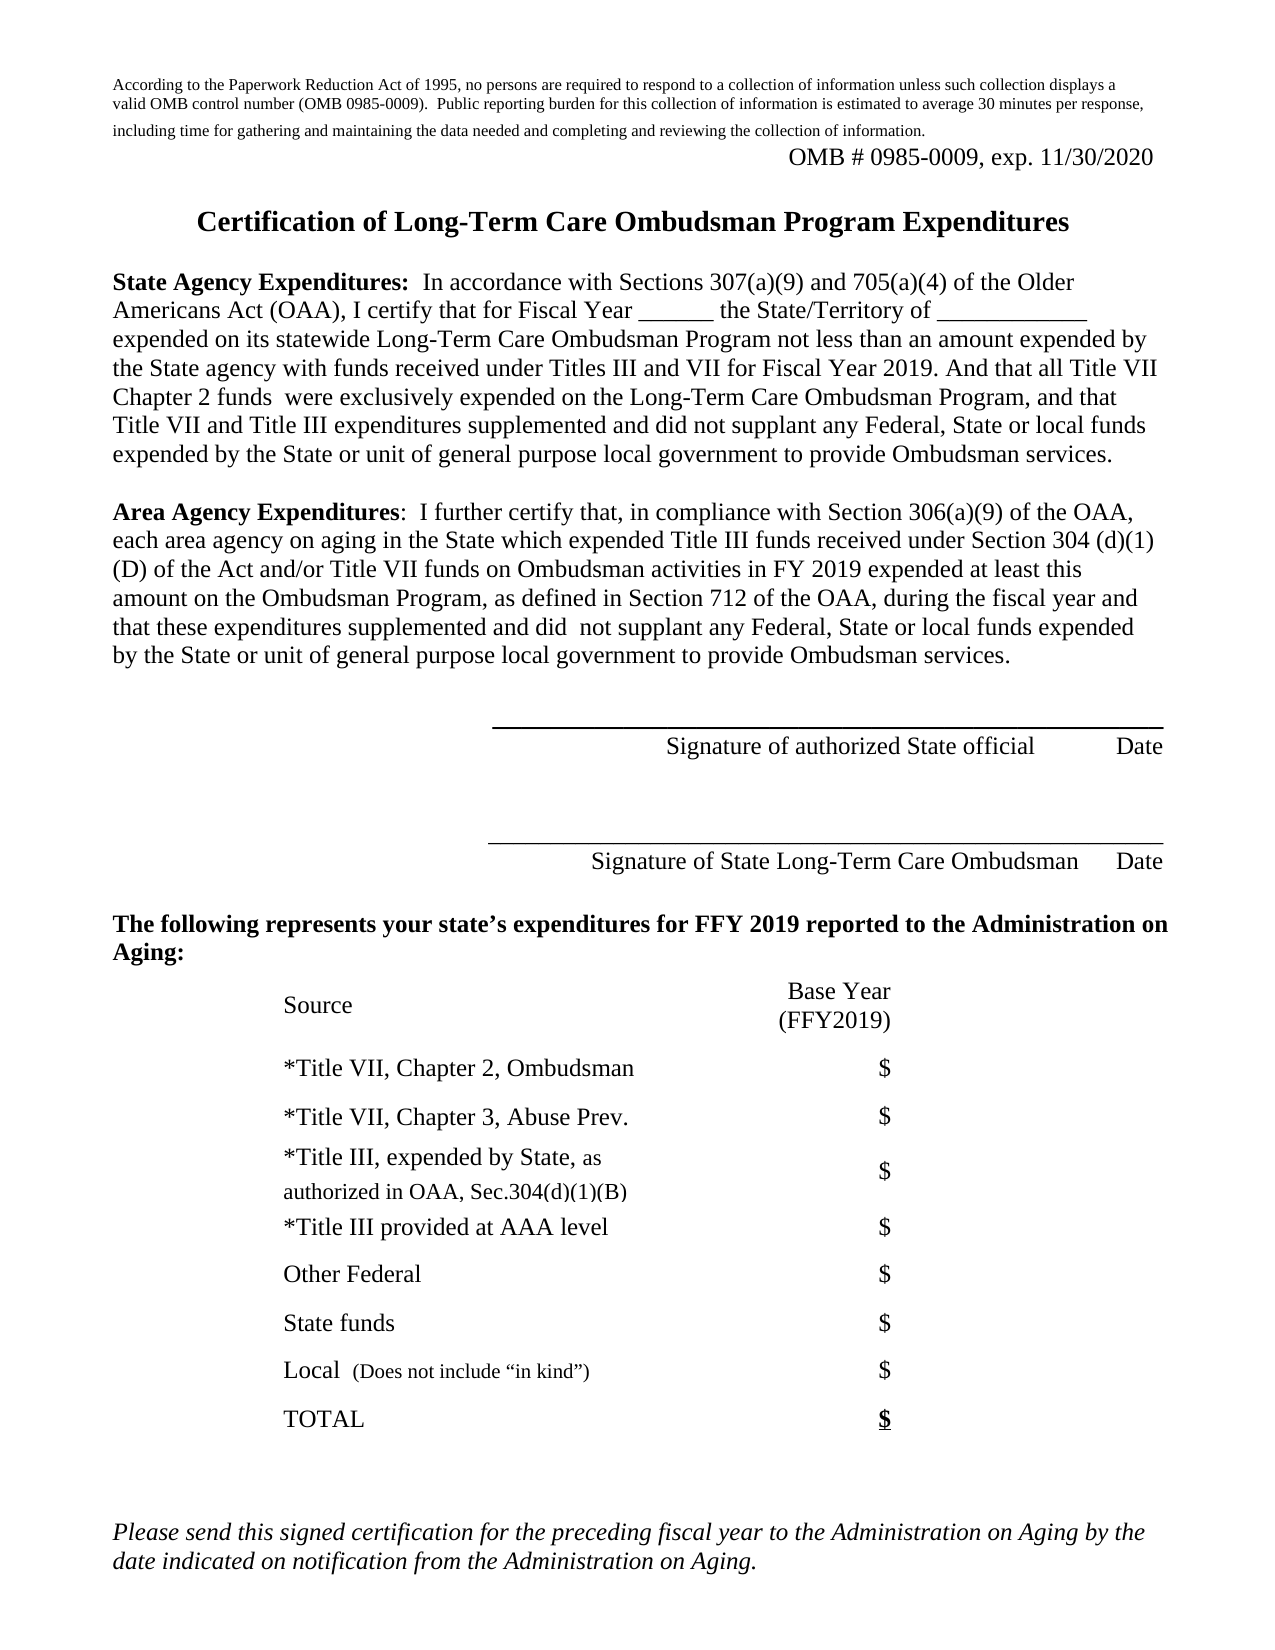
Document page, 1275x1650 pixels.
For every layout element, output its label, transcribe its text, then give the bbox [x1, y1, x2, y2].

table_cell Other Federal [272, 1250, 659, 1298]
table_cell $ [659, 1346, 928, 1394]
text Certification of Long-Term Care Ombudsman Program Expenditures [112, 204, 1153, 238]
text The following represents your state’s expenditures for FFY 2019 reported to the Administration on Aging: [112, 909, 1182, 966]
table_cell *Title VII, Chapter 3, Abuse Prev. [272, 1091, 659, 1139]
table_cell *Title III, expended by State, as authorized in OAA, Sec.304(d)(1)(B) [272, 1139, 659, 1202]
table_cell Local (Does not include “in kind”) [272, 1346, 659, 1394]
table_cell TOTAL [272, 1394, 659, 1442]
table_header Base Year (FFY2019) [659, 966, 928, 1043]
text Area Agency Expenditures: I further certify that, in compliance with Section 306(a)(9) of the OAA, each area agency on aging in the State which expended Title III funds received under Section 304 (d)(1)(D) of the Act and/or Title VII funds on Ombudsman activities in FY 2019 expended at least this amount on the Ombudsman Program, as defined in Section 712 of the OAA, during the fiscal year and that these expenditures supplemented and did not supplant any Federal, State or local funds expended by the State or unit of general purpose local government to provide Ombudsman services. [112, 497, 1163, 669]
table_cell $ [659, 1298, 928, 1346]
table_cell $ [659, 1250, 928, 1298]
table_cell *Title VII, Chapter 2, Ombudsman [272, 1043, 659, 1091]
text Signature of authorized State official Date [112, 731, 1163, 760]
table_cell $ [659, 1202, 928, 1250]
text ______________________________________________________ [112, 818, 1163, 846]
table_header Source [272, 966, 659, 1043]
text State Agency Expenditures: In accordance with Sections 307(a)(9) and 705(a)(4) of the Older Americans Act (OAA), I certify that for Fiscal Year ______ the State/Territory of ____________ expended on its statewide Long-Term Care Ombudsman Program not less than an amount expended by the State agency with funds received under Titles III and VII for Fiscal Year 2019. And that all Title VII Chapter 2 funds were exclusively expended on the Long-Term Care Ombudsman Program, and that Title VII and Title III expenditures supplemented and did not supplant any Federal, State or local funds expended by the State or unit of general purpose local government to provide Ombudsman services. [112, 267, 1163, 468]
text ______________________________________________ [112, 698, 1163, 731]
table_cell $ [659, 1139, 928, 1202]
table_cell State funds [272, 1298, 659, 1346]
table_cell $ [659, 1091, 928, 1139]
table_cell *Title III provided at AAA level [272, 1202, 659, 1250]
table_cell $ [659, 1043, 928, 1091]
table_cell $ [659, 1394, 928, 1442]
text Signature of State Long-Term Care Ombudsman Date [112, 846, 1163, 875]
